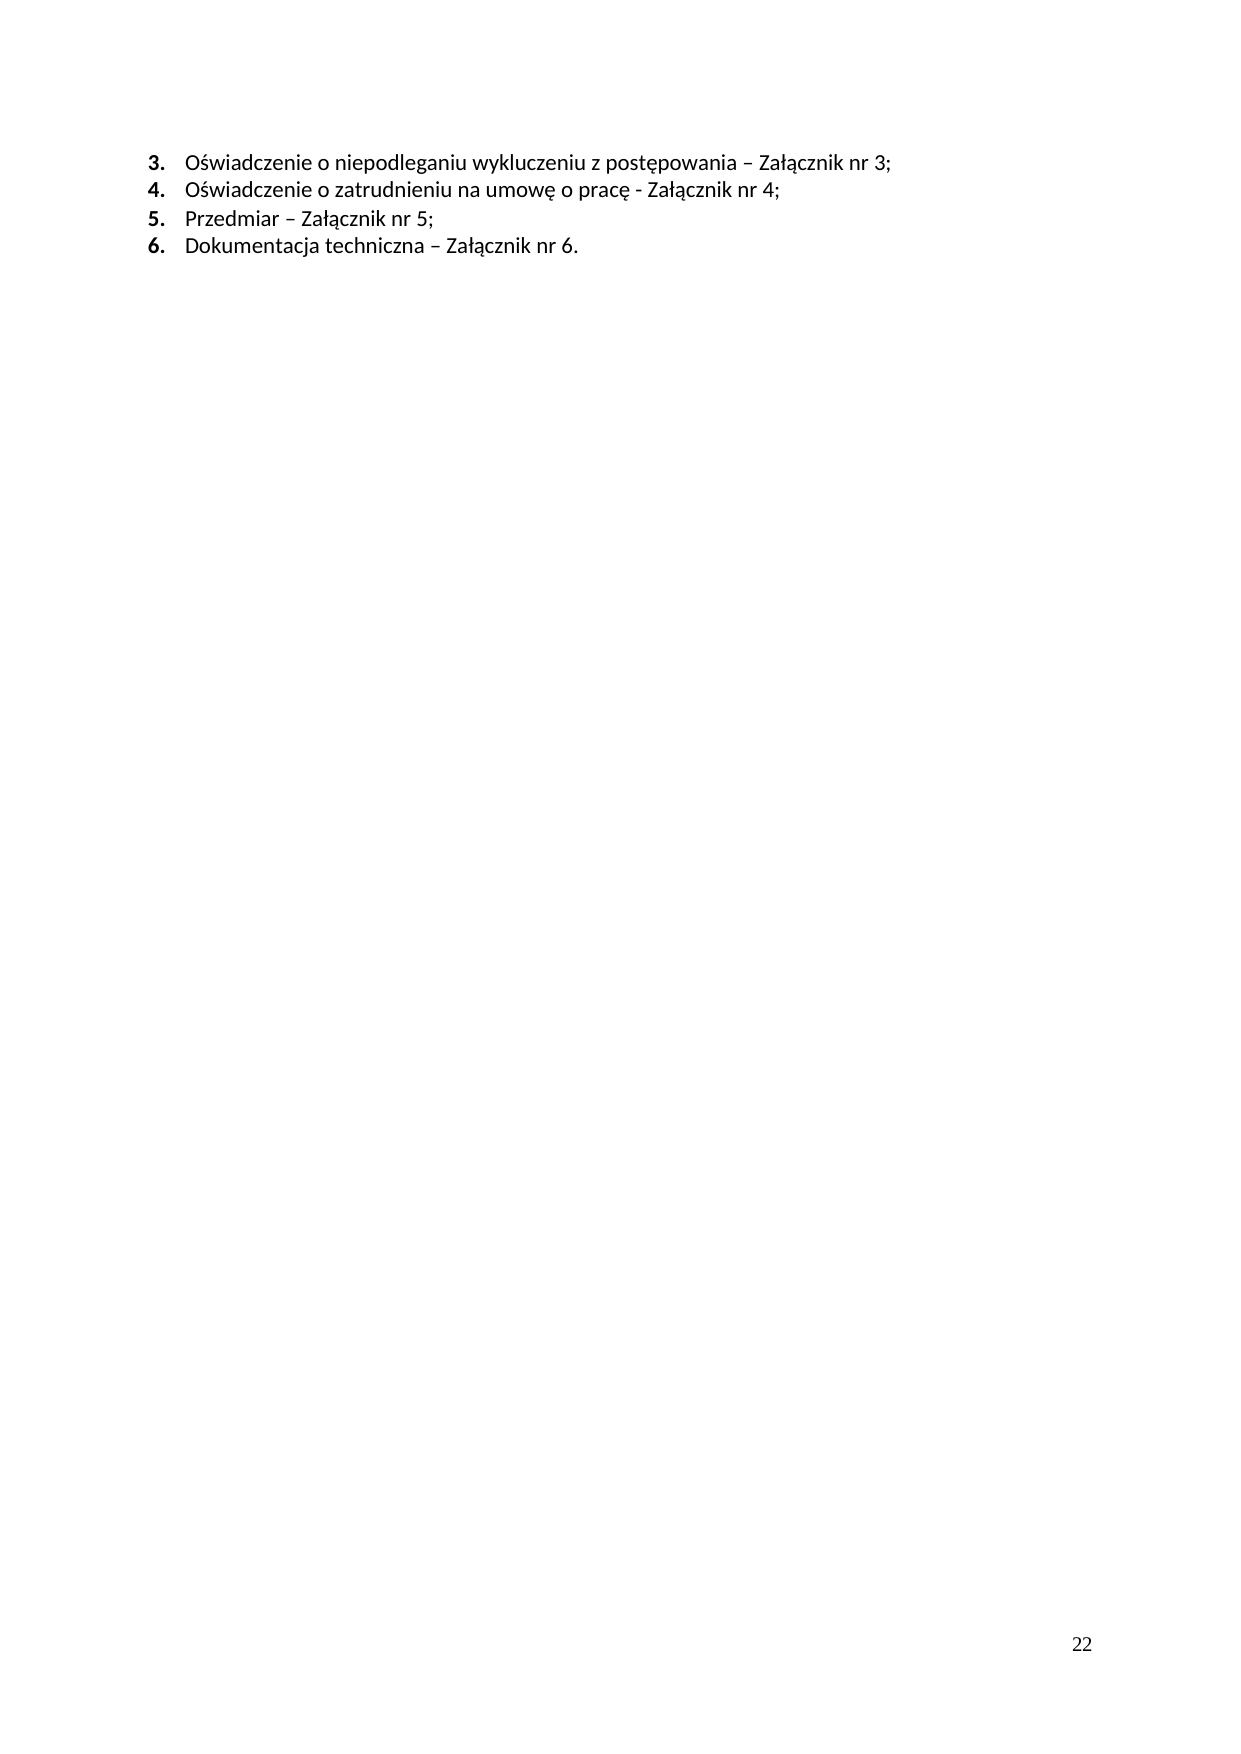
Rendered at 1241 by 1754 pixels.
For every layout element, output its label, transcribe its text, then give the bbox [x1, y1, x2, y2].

list Oświadczenie o niepodleganiu wykluczeniu z postępowania – Załącznik nr 3; [148, 148, 1093, 176]
list Przedmiar – Załącznik nr 5; [148, 204, 1093, 232]
list Dokumentacja techniczna – Załącznik nr 6. [148, 232, 1093, 260]
list Oświadczenie o zatrudnieniu na umowę o pracę - Załącznik nr 4; [148, 176, 1093, 204]
